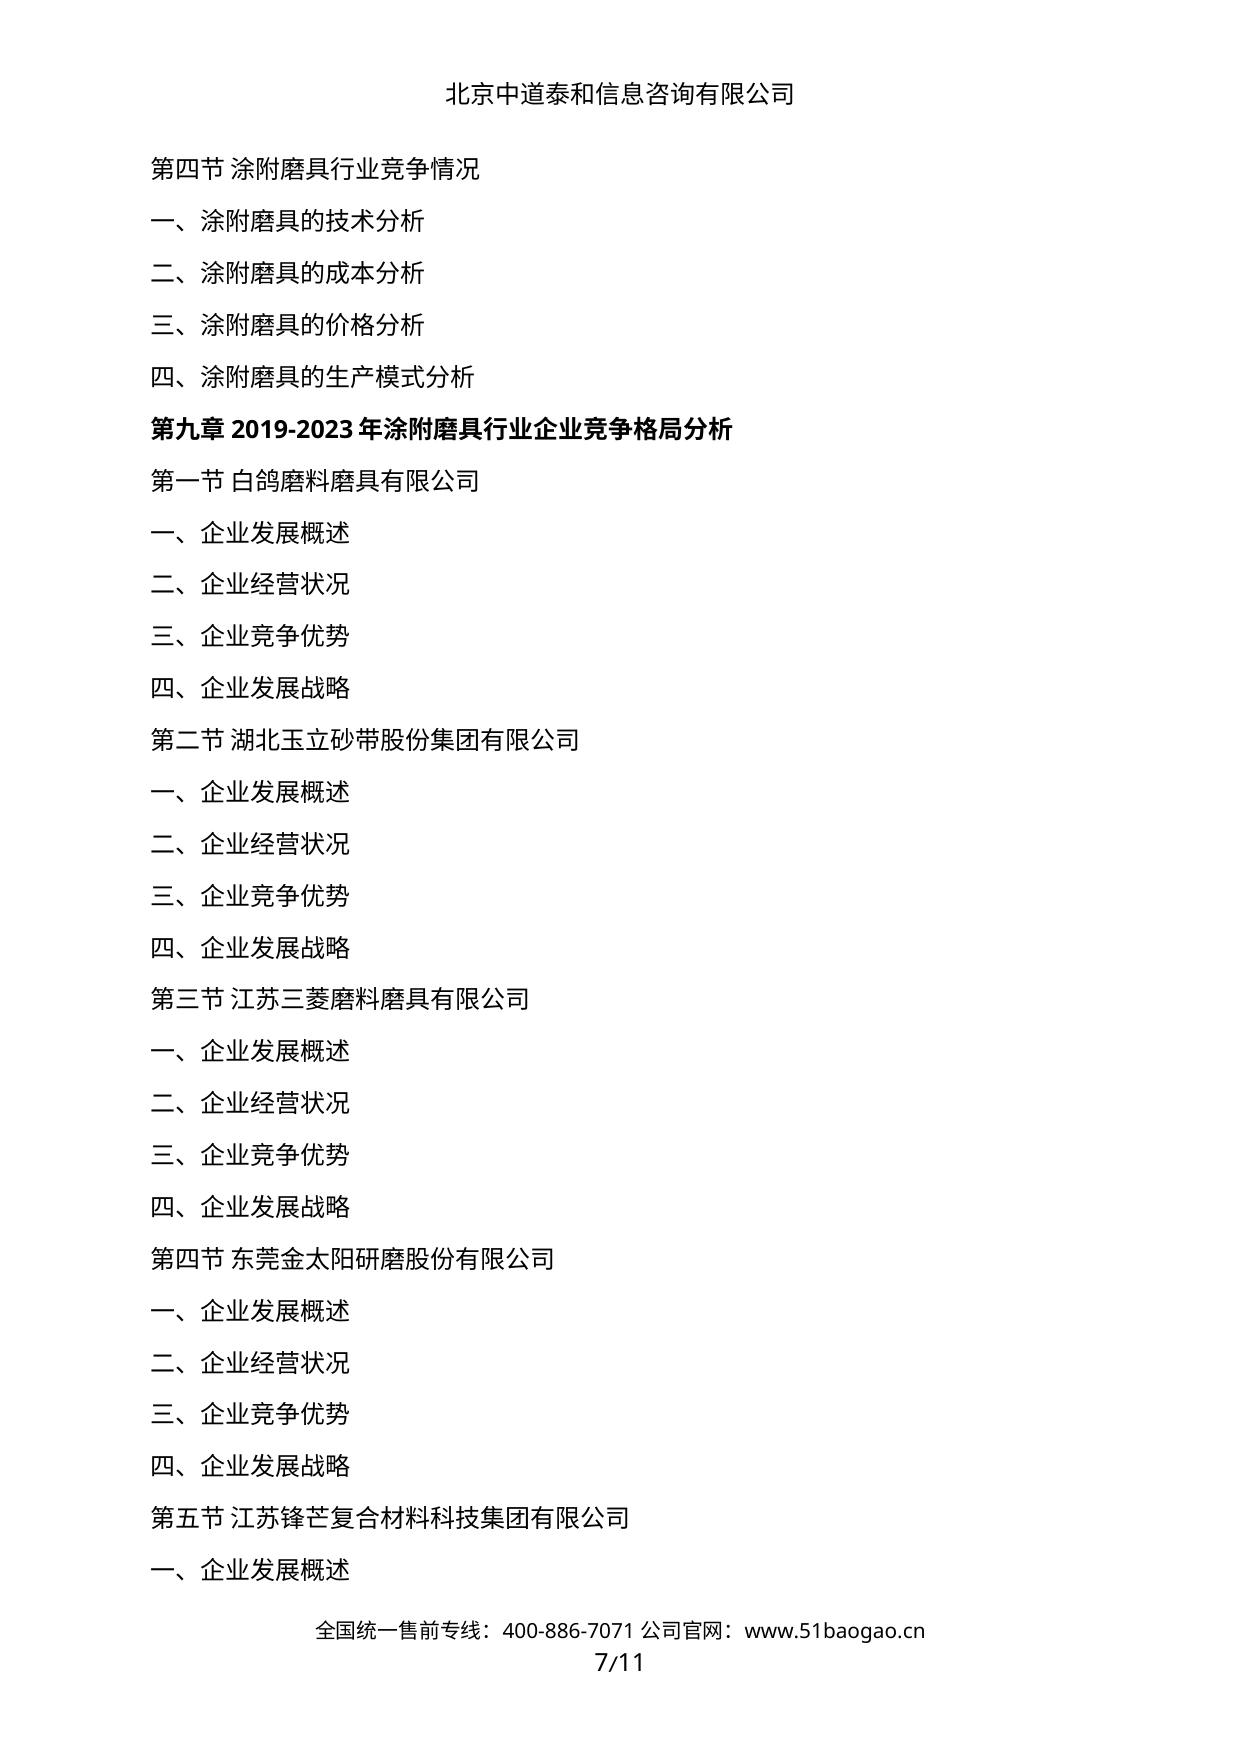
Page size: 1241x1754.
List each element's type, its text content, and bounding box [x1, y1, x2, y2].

text 四、企业发展战略 [150, 928, 1090, 964]
text 第五节 江苏锋芒复合材料科技集团有限公司 [150, 1499, 1090, 1535]
text 二、企业经营状况 [150, 1343, 1090, 1379]
text 四、企业发展战略 [150, 1447, 1090, 1483]
text 四、涂附磨具的生产模式分析 [150, 357, 1090, 394]
text 二、企业经营状况 [150, 565, 1090, 601]
text 一、企业发展概述 [150, 1551, 1090, 1587]
text 一、企业发展概述 [150, 1032, 1090, 1068]
text 三、涂附磨具的价格分析 [150, 306, 1090, 342]
text 一、企业发展概述 [150, 513, 1090, 549]
text 一、企业发展概述 [150, 1291, 1090, 1327]
text 四、企业发展战略 [150, 669, 1090, 705]
text 三、企业竞争优势 [150, 617, 1090, 653]
text 四、企业发展战略 [150, 1187, 1090, 1224]
text 三、企业竞争优势 [150, 1395, 1090, 1431]
text 三、企业竞争优势 [150, 1136, 1090, 1172]
text 第四节 涂附磨具行业竞争情况 [150, 150, 1090, 186]
text 一、涂附磨具的技术分析 [150, 202, 1090, 238]
text 二、涂附磨具的成本分析 [150, 254, 1090, 290]
text 三、企业竞争优势 [150, 876, 1090, 912]
text 二、企业经营状况 [150, 824, 1090, 861]
text 第三节 江苏三菱磨料磨具有限公司 [150, 980, 1090, 1016]
text 一、企业发展概述 [150, 772, 1090, 809]
text 第九章 2019-2023年涂附磨具行业企业竞争格局分析 [150, 409, 1090, 446]
text 第二节 湖北玉立砂带股份集团有限公司 [150, 721, 1090, 757]
text 二、企业经营状况 [150, 1084, 1090, 1120]
text 第一节 白鸽磨料磨具有限公司 [150, 461, 1090, 497]
text 第四节 东莞金太阳研磨股份有限公司 [150, 1239, 1090, 1276]
